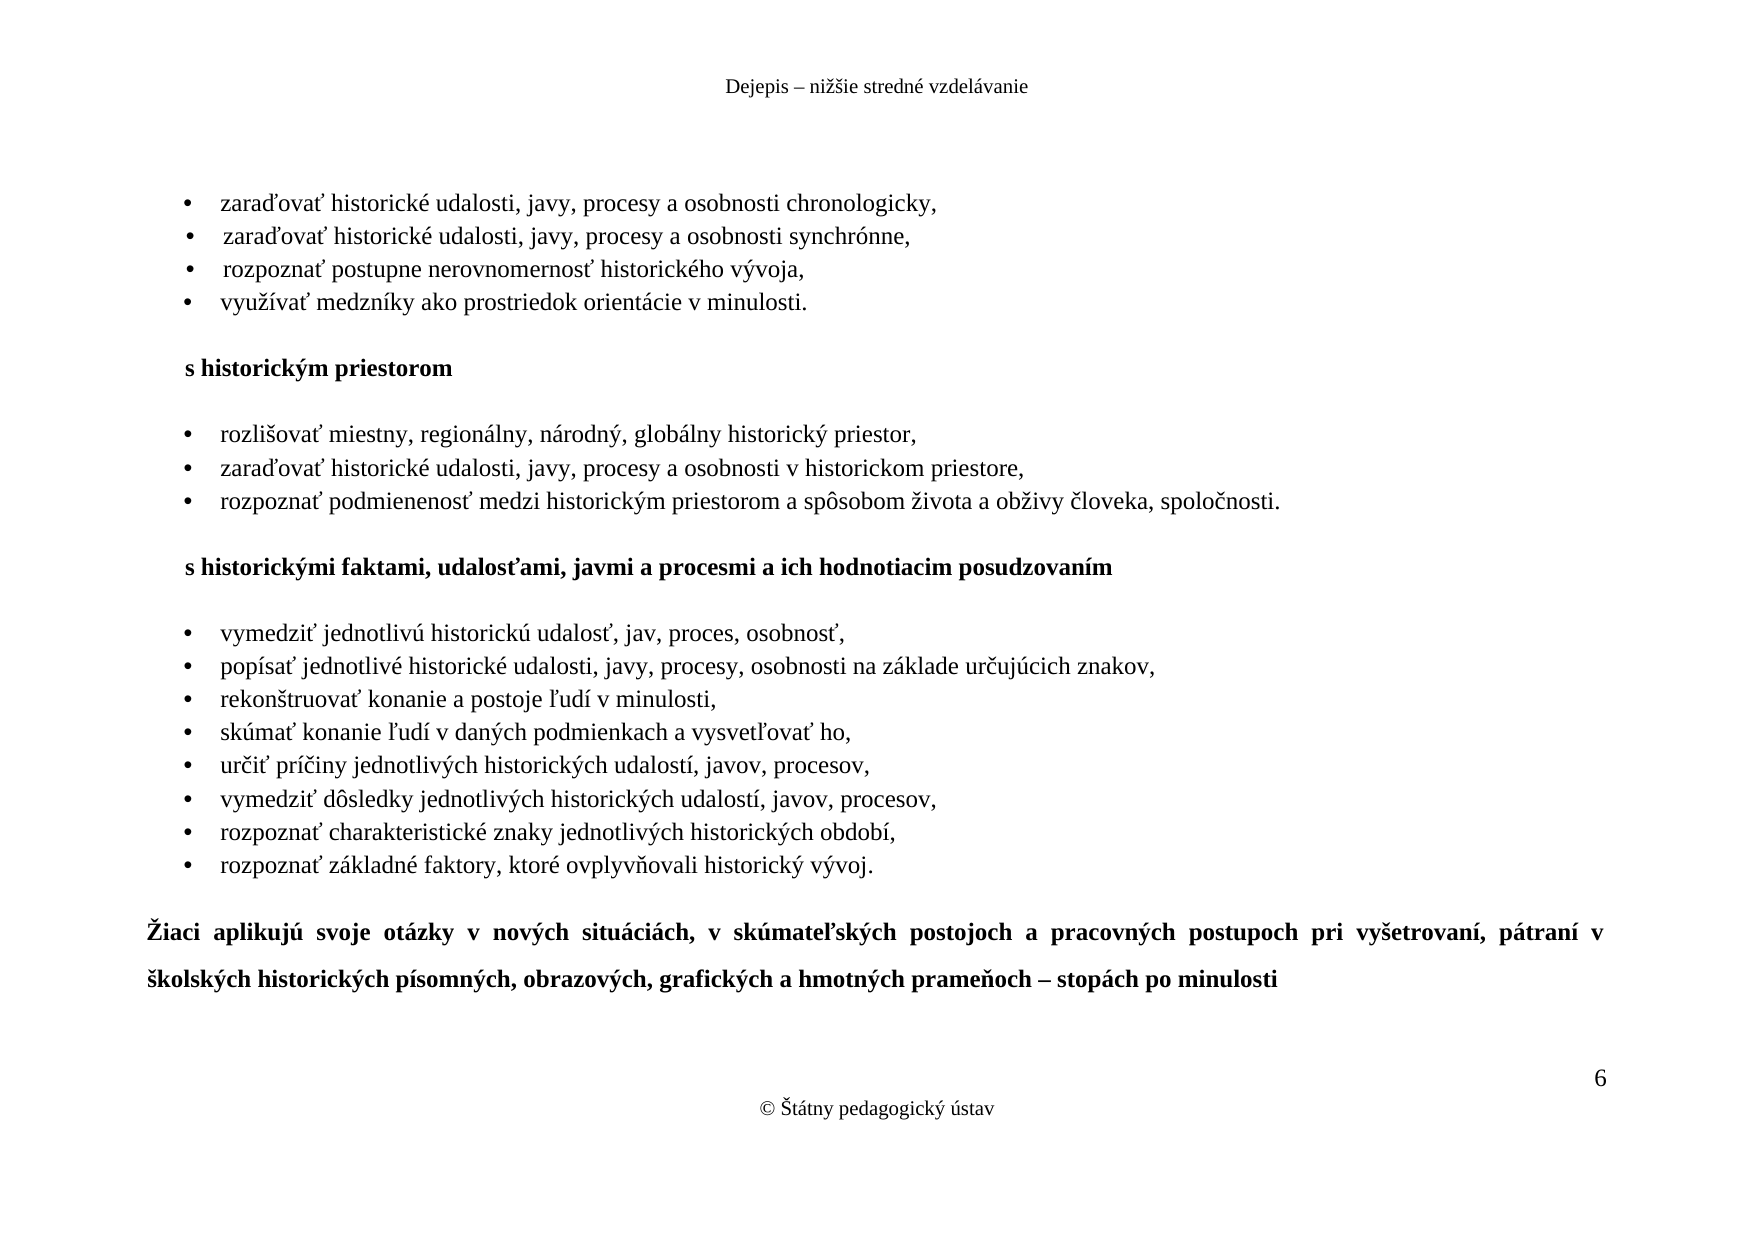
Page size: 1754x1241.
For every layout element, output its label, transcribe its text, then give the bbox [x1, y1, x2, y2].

list určiť príčiny jednotlivých historických udalostí, javov, procesov, [183, 750, 1606, 779]
subtitle s historickými faktami, udalosťami, javmi a procesmi a ich hodnotiacim posudzovaním [185, 552, 1606, 581]
text Žiaci aplikujú svoje otázky v nových situáciách, v skúmateľských postojoch a pracovných postupoch pri vyšetrovaní, pátraní v školských historických písomných, obrazových, grafických a hmotných prameňoch – stopách po minulosti [146, 917, 1606, 993]
list vymedziť jednotlivú historickú udalosť, jav, proces, osobnosť, [183, 618, 1606, 647]
list využívať medzníky ako prostriedok orientácie v minulosti. [183, 287, 1606, 316]
list rozpoznať základné faktory, ktoré ovplyvňovali historický vývoj. [183, 850, 1606, 879]
list zaraďovať historické udalosti, javy, procesy a osobnosti v historickom priestore, [183, 453, 1606, 481]
subtitle s historickým priestorom [185, 353, 1606, 382]
list vymedziť dôsledky jednotlivých historických udalostí, javov, procesov, [183, 783, 1606, 812]
list rozpoznať podmienenosť medzi historickým priestorom a spôsobom života a obživy človeka, spoločnosti. [183, 486, 1606, 514]
list rekonštruovať konanie a postoje ľudí v minulosti, [183, 684, 1606, 713]
list popísať jednotlivé historické udalosti, javy, procesy, osobnosti na základe určujúcich znakov, [183, 651, 1606, 680]
list skúmať konanie ľudí v daných podmienkach a vysvetľovať ho, [183, 717, 1606, 746]
list rozpoznať postupne nerovnomernosť historického vývoja, [186, 254, 1606, 283]
list rozlišovať miestny, regionálny, národný, globálny historický priestor, [183, 419, 1606, 448]
list rozpoznať charakteristické znaky jednotlivých historických období, [183, 817, 1606, 846]
list zaraďovať historické udalosti, javy, procesy a osobnosti chronologicky, [183, 188, 1606, 217]
list zaraďovať historické udalosti, javy, procesy a osobnosti synchrónne, [186, 221, 1606, 250]
